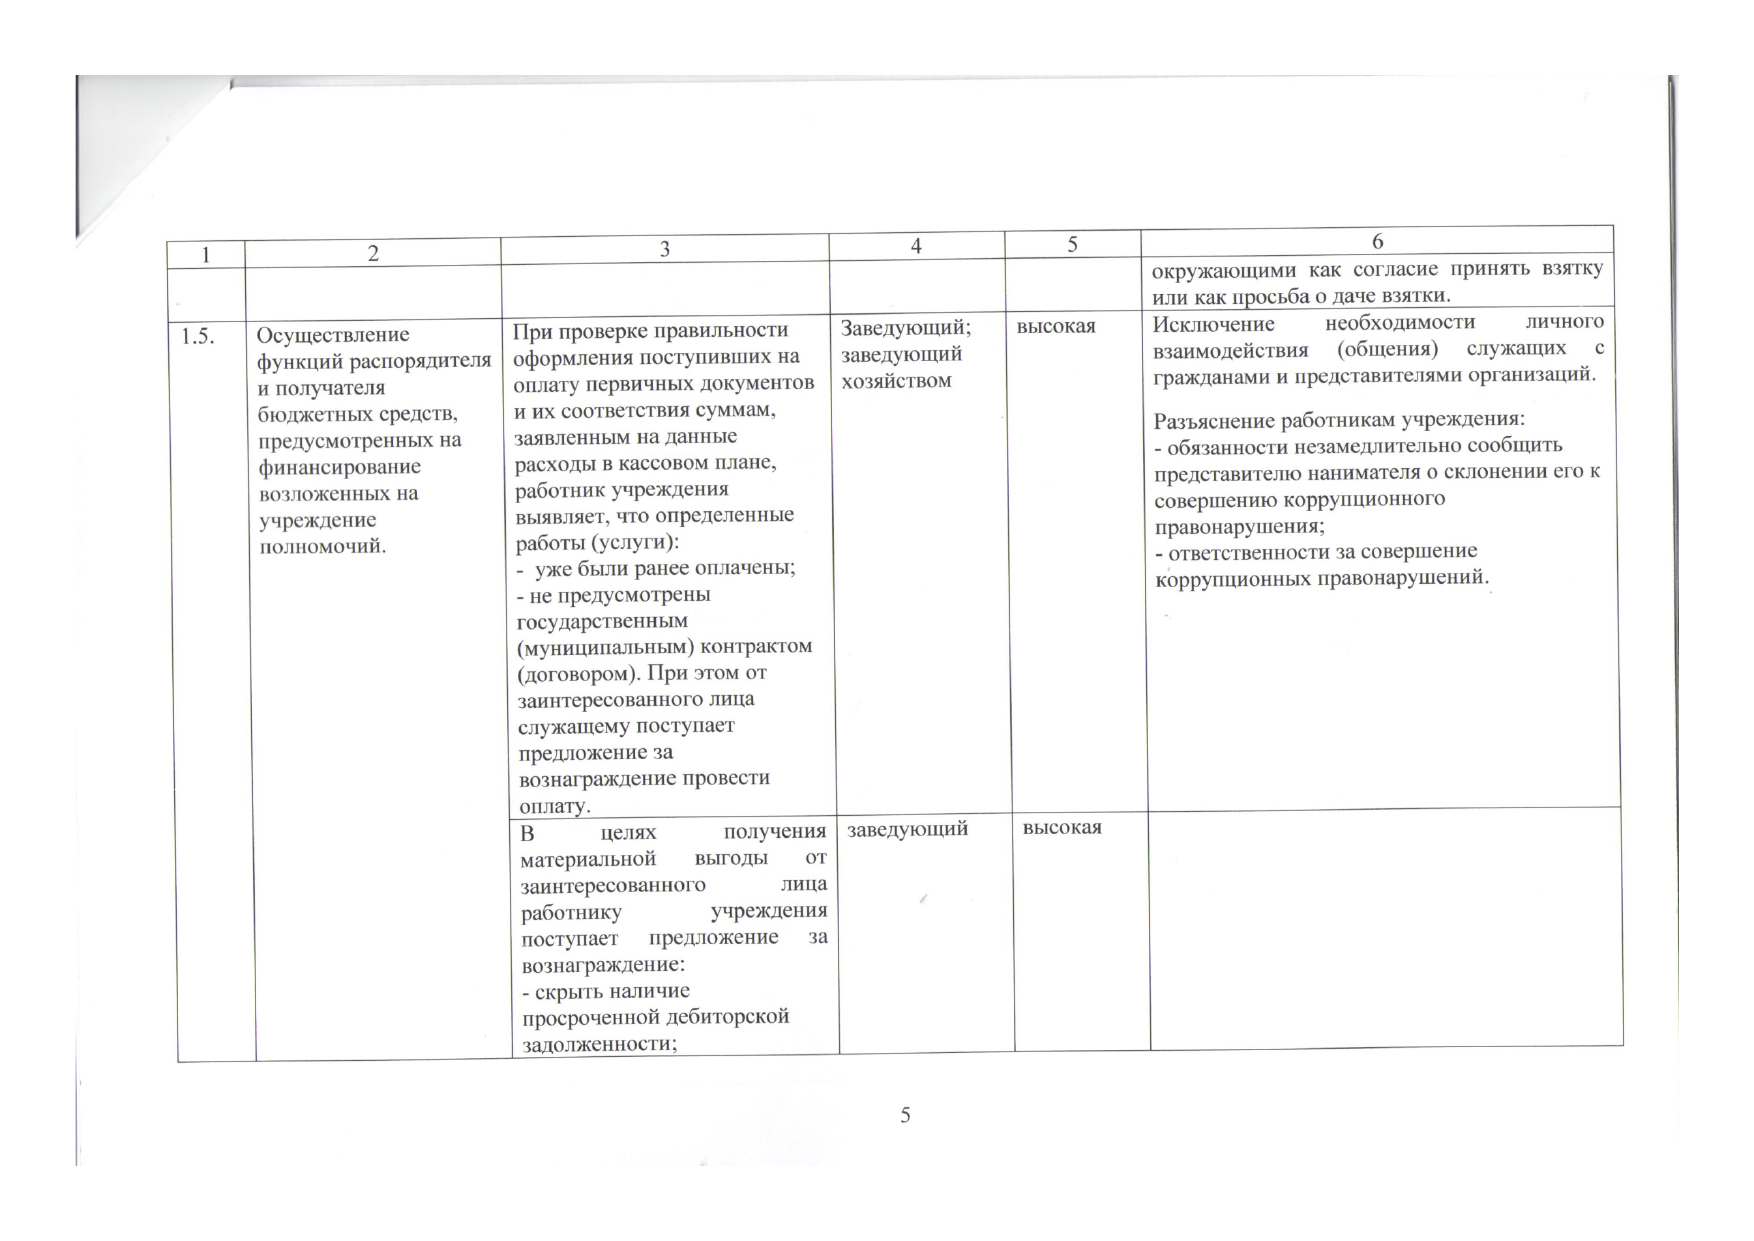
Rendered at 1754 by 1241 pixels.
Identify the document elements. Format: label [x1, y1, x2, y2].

picture [75, 75, 1679, 1166]
